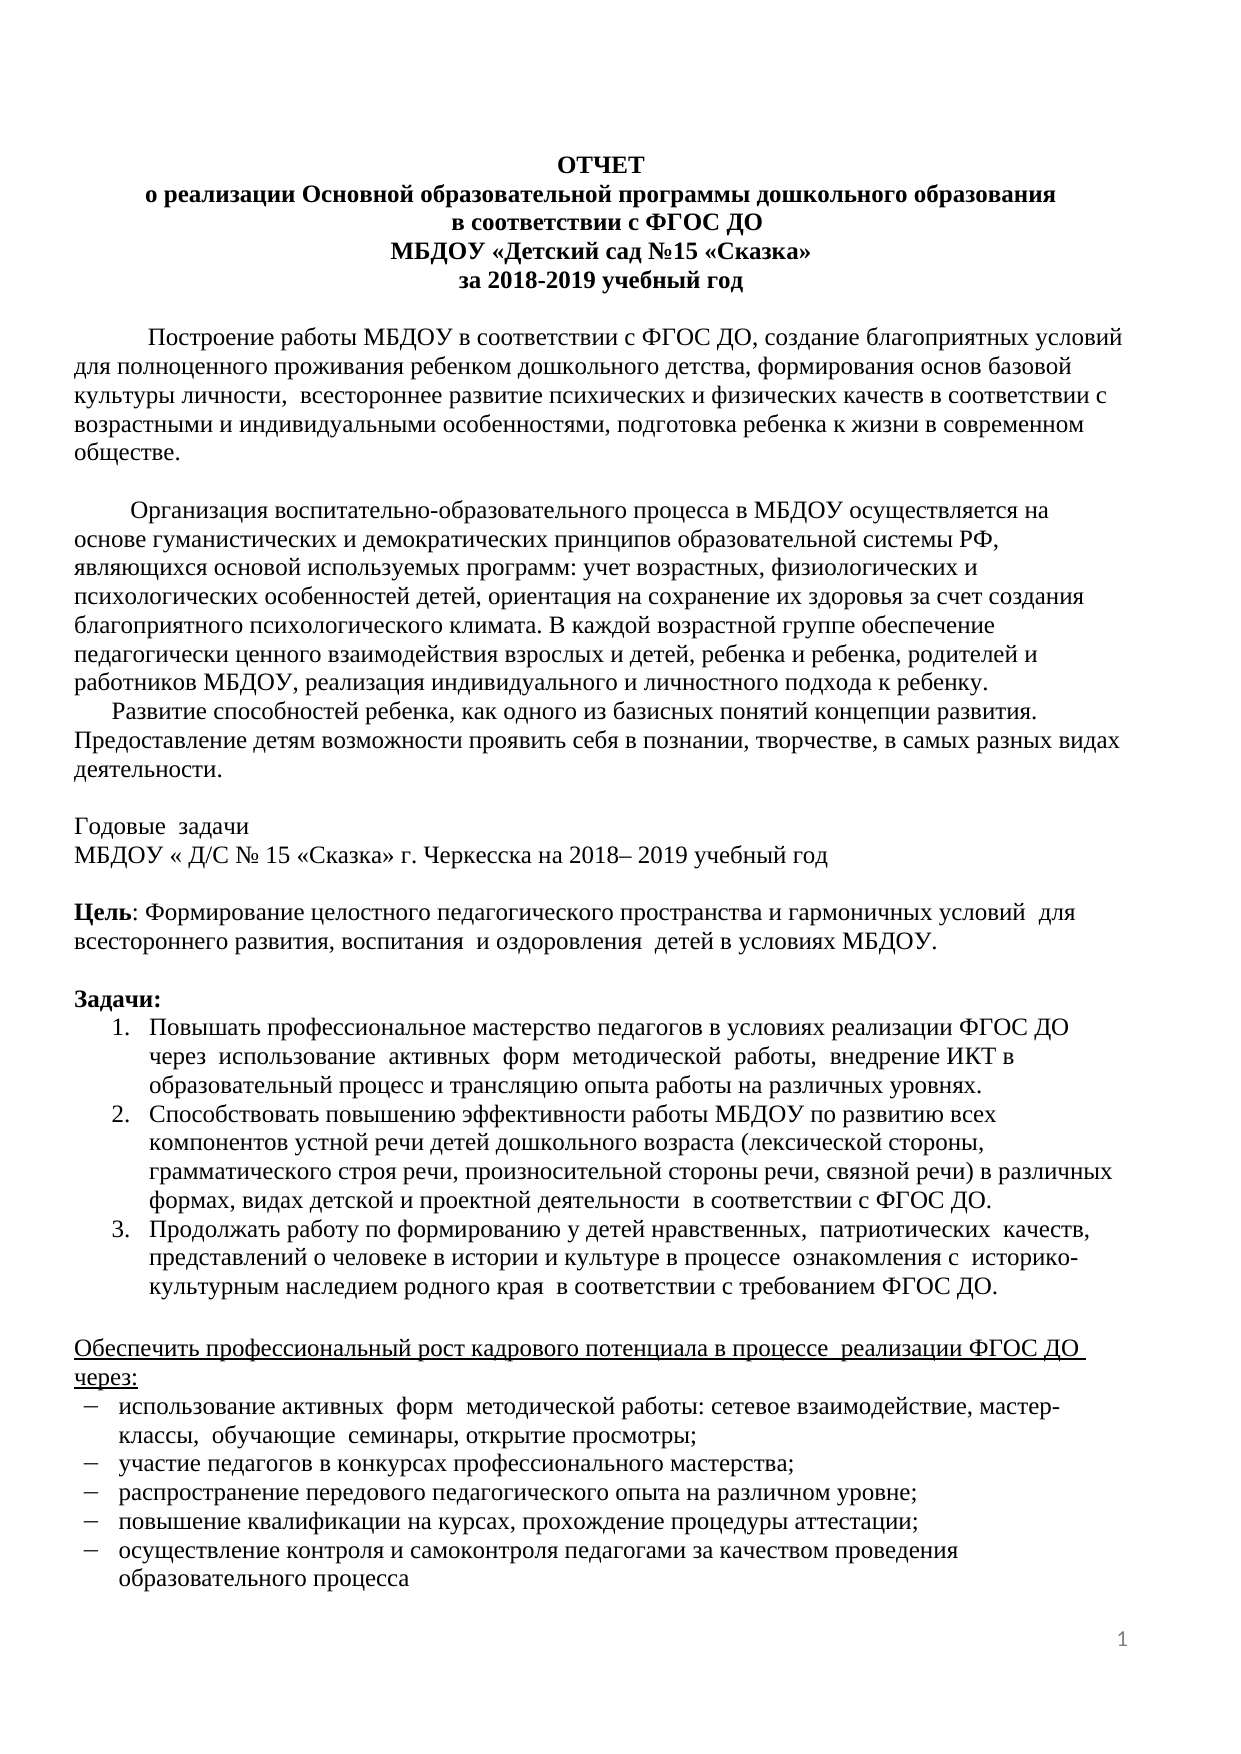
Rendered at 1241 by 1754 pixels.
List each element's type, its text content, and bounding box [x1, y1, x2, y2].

list распространение передового педагогического опыта на различном уровне; [81, 1477, 1128, 1506]
text МБДОУ «Детский сад №15 «Сказка» [74, 236, 1128, 265]
text ОТЧЕТ [74, 150, 1128, 179]
text Задачи: [74, 984, 1128, 1012]
list Повышать профессиональное мастерство педагогов в условиях реализации ФГОС ДО через использование активных форм методической работы, внедрение ИКТ в образовательный процесс и трансляцию опыта работы на различных уровнях. [111, 1012, 1128, 1099]
list повышение квалификации на курсах, прохождение процедуры аттестации; [81, 1506, 1128, 1535]
text за 2018-2019 учебный год [74, 265, 1128, 294]
text Цель: Формирование целостного педагогического пространства и гармоничных условий для всестороннего развития, воспитания и оздоровления детей в условиях МБДОУ. [74, 897, 1128, 955]
list использование активных форм методической работы: сетевое взаимодействие, мастер-классы, обучающие семинары, открытие просмотры; [81, 1391, 1128, 1448]
list осуществление контроля и самоконтроля педагогами за качеством проведения образовательного процесса [81, 1535, 1128, 1592]
text Годовые задачи [74, 811, 1128, 840]
list Продолжать работу по формированию у детей нравственных, патриотических качеств, представлений о человеке в истории и культуре в процессе ознакомления с историко-культурным наследием родного края в соответствии с требованием ФГОС ДО. [111, 1214, 1128, 1300]
text Построение работы МБДОУ в соответствии с ФГОС ДО, создание благоприятных условий для полноценного проживания ребенком дошкольного детства, формирования основ базовой культуры личности, всестороннее развитие психических и физических качеств в соответствии с возрастными и индивидуальными особенностями, подготовка ребенка к жизни в современном обществе. [74, 322, 1128, 466]
text МБДОУ « Д/С № 15 «Сказка» г. Черкесска на 2018– 2019 учебный год [74, 840, 1128, 869]
text Организация воспитательно-образовательного процесса в МБДОУ осуществляется на основе гуманистических и демократических принципов образовательной системы РФ, являющихся основой используемых программ: учет возрастных, физиологических и психологических особенностей детей, ориентация на сохранение их здоровья за счет создания благоприятного психологического климата. В каждой возрастной группе обеспечение педагогически ценного взаимодействия взрослых и детей, ребенка и ребенка, родителей и работников МБДОУ, реализация индивидуального и личностного подхода к ребенку. [74, 495, 1128, 696]
text в соответствии с ФГОС ДО [74, 207, 1128, 236]
text Развитие способностей ребенка, как одного из базисных понятий концепции развития. Предоставление детям возможности проявить себя в познании, творчестве, в самых разных видах деятельности. [74, 696, 1128, 782]
text Обеспечить профессиональный рост кадрового потенциала в процессе реализации ФГОС ДО через: [74, 1333, 1128, 1391]
list участие педагогов в конкурсах профессионального мастерства; [81, 1448, 1128, 1477]
list Способствовать повышению эффективности работы МБДОУ по развитию всех компонентов устной речи детей дошкольного возраста (лексической стороны, грамматического строя речи, произносительной стороны речи, связной речи) в различных формах, видах детской и проектной деятельности в соответствии с ФГОС ДО. [111, 1099, 1128, 1214]
text о реализации Основной образовательной программы дошкольного образования [74, 179, 1128, 207]
